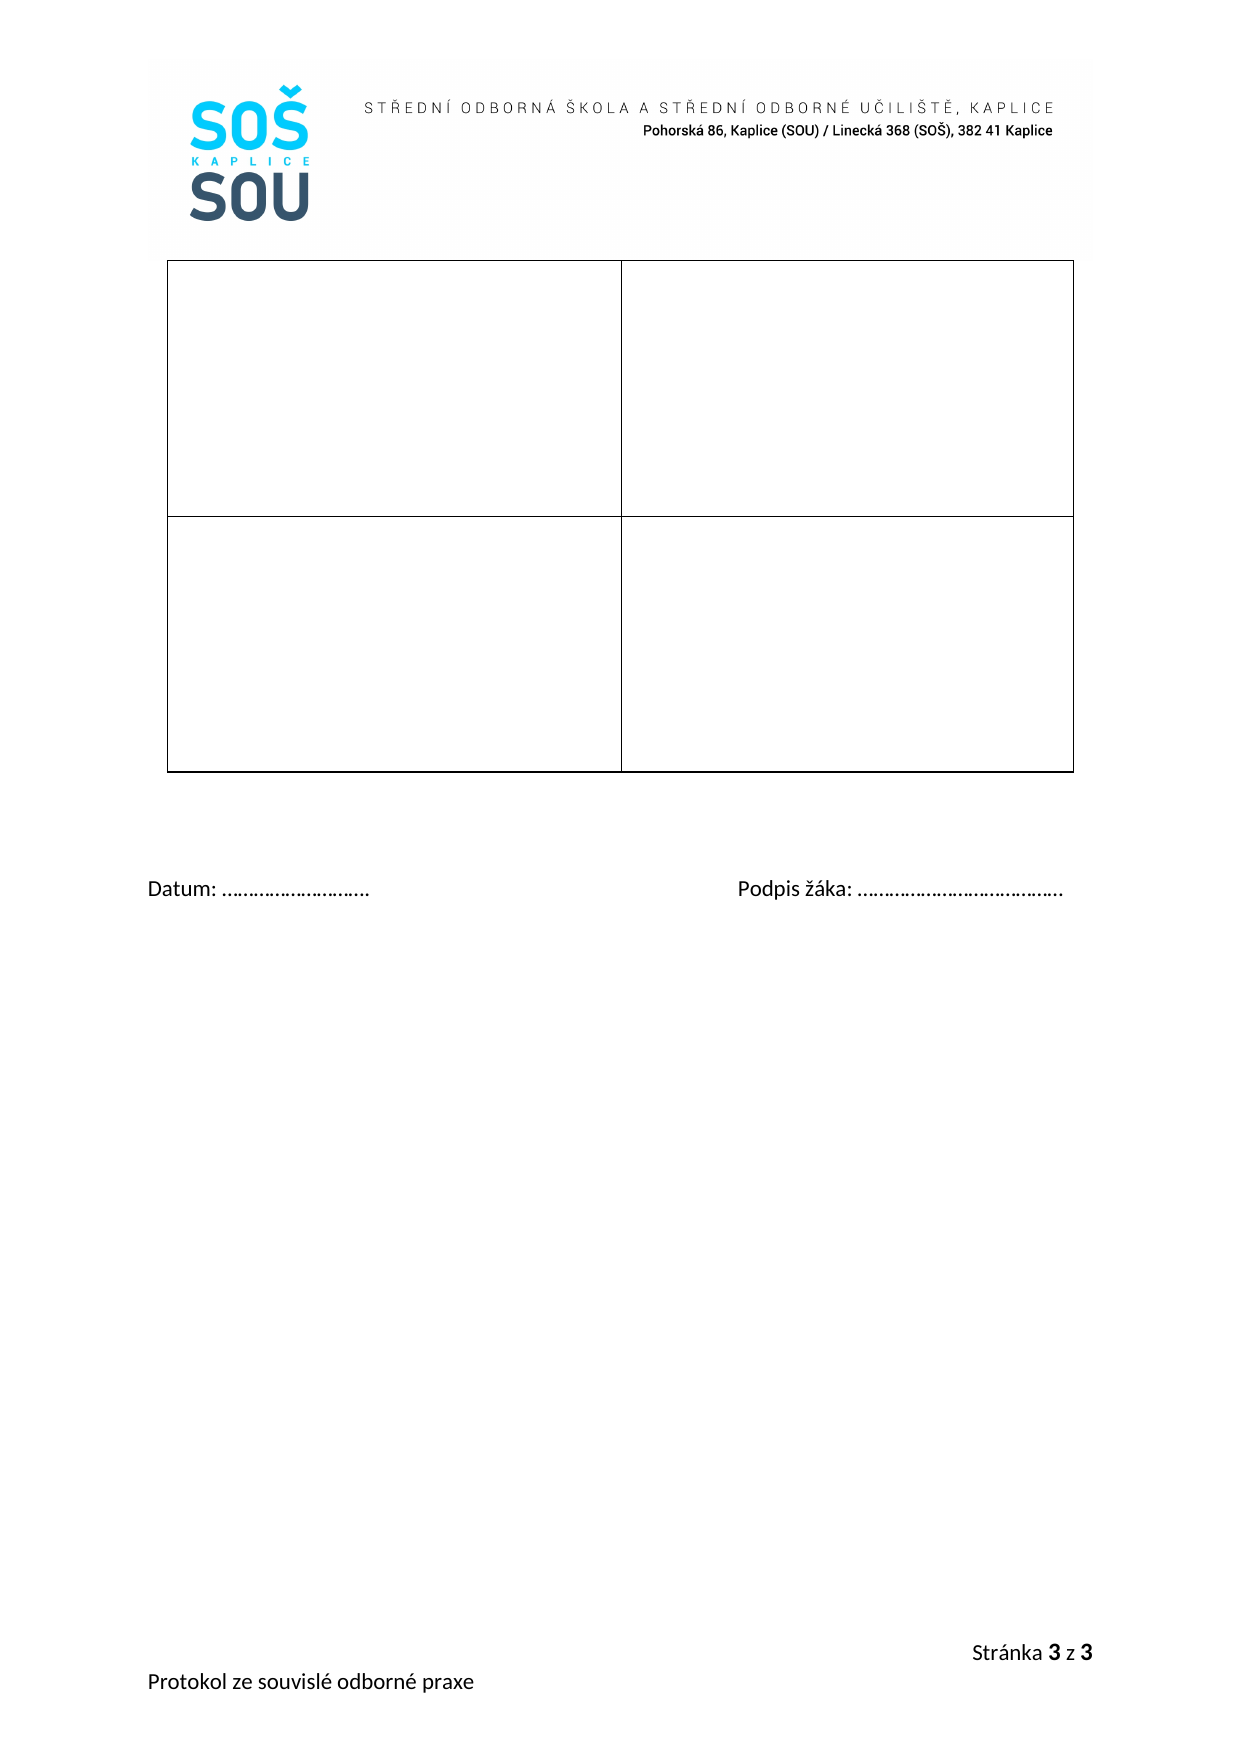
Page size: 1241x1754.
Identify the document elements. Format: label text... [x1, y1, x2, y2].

table_cell [168, 261, 621, 516]
table_cell [622, 517, 1073, 771]
table_cell [168, 517, 621, 771]
picture [147, 59, 1093, 261]
table_cell [622, 261, 1073, 516]
text Datum: ………………………. Podpis žáka: ………………………………… [148, 874, 1093, 903]
